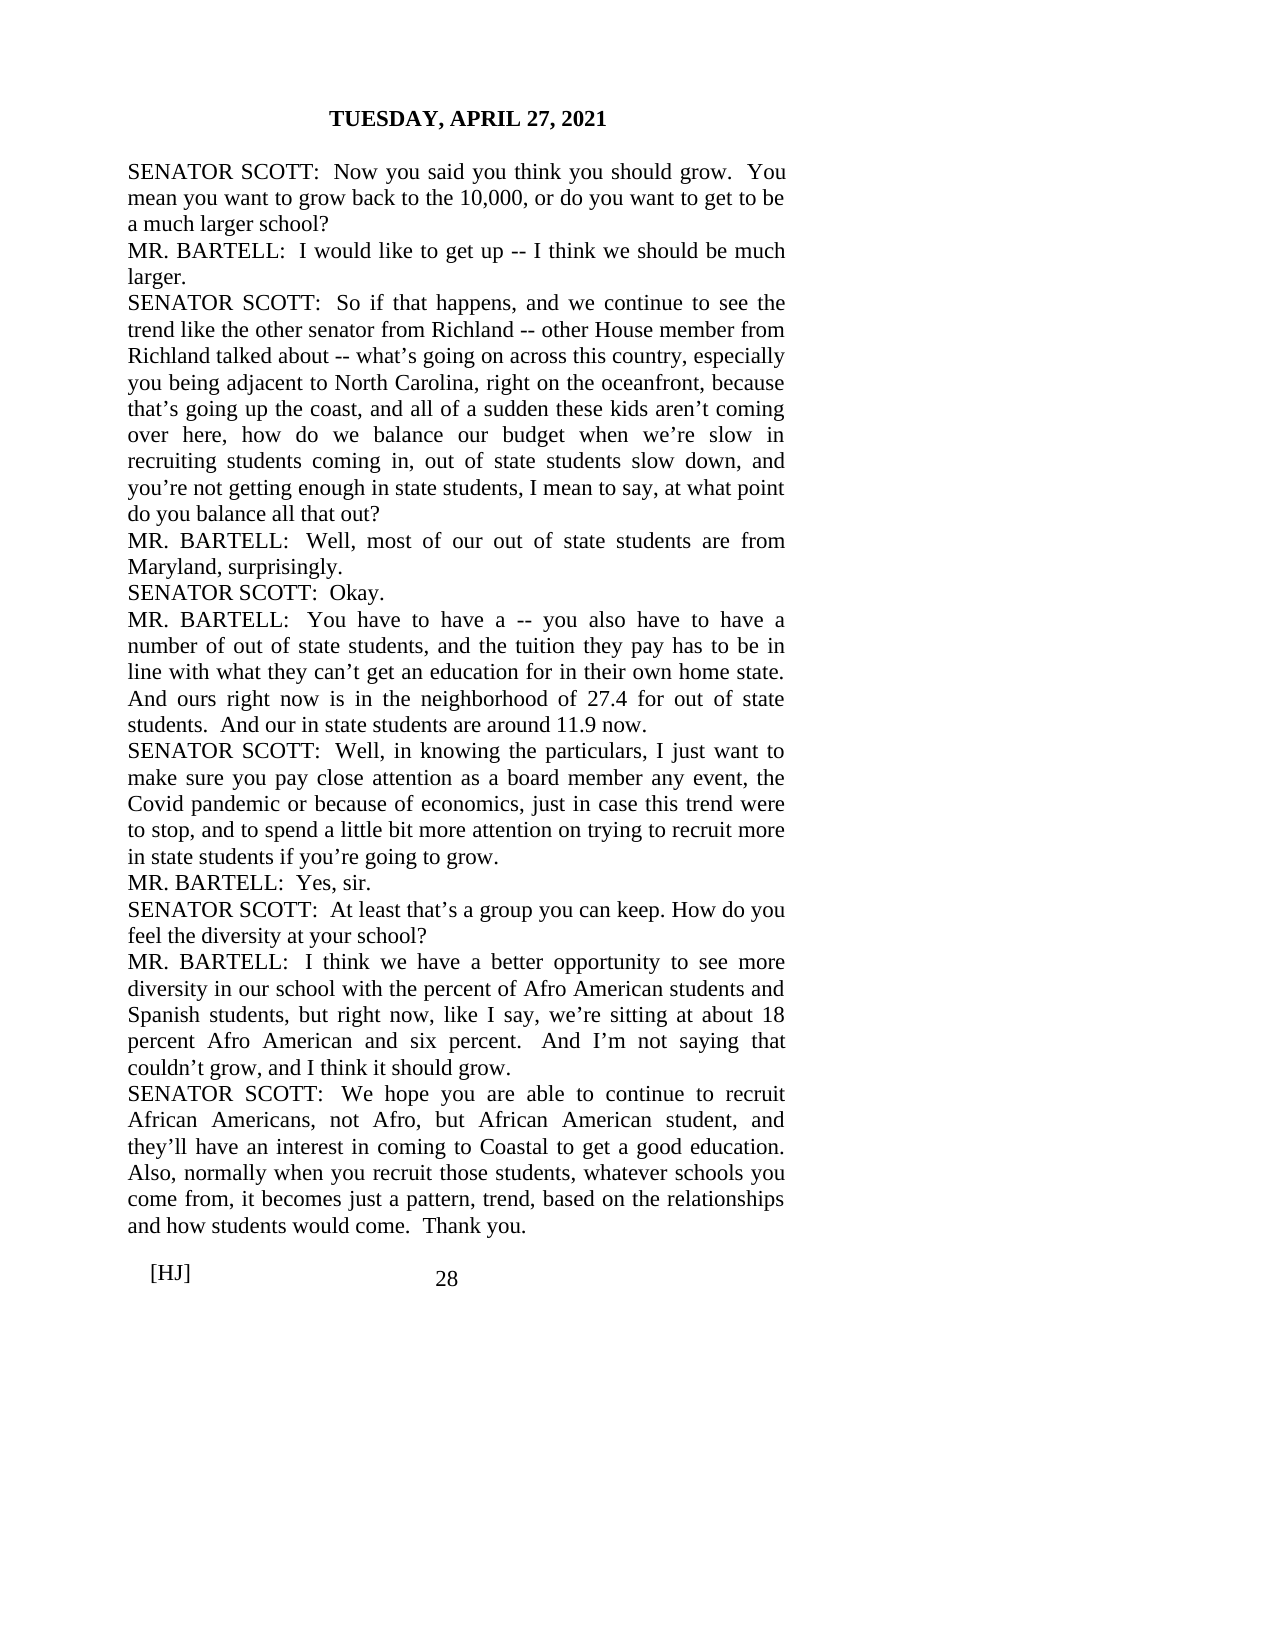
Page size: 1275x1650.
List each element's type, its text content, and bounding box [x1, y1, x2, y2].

text SENATOR SCOTT: Okay. [127, 579, 786, 606]
text SENATOR SCOTT: At least that’s a group you can keep. How do you feel the diversity at your school? [127, 896, 786, 948]
text MR. BARTELL: I would like to get up -- I think we should be much larger. [127, 237, 786, 289]
text MR. BARTELL: You have to have a -- you also have to have a number of out of state students, and the tuition they pay has to be in line with what they can’t get an education for in their own home state. And ours right now is in the neighborhood of 27.4 for out of state students. And our in state students are around 11.9 now. [127, 606, 786, 737]
text SENATOR SCOTT: So if that happens, and we continue to see the trend like the other senator from Richland -- other House member from Richland talked about -- what’s going on across this country, especially you being adjacent to North Carolina, right on the oceanfront, because that’s going up the coast, and all of a sudden these kids aren’t coming over here, how do we balance our budget when we’re slow in recruiting students coming in, out of state students slow down, and you’re not getting enough in state students, I mean to say, at what point do you balance all that out? [127, 289, 786, 527]
text SENATOR SCOTT: Well, in knowing the particulars, I just want to make sure you pay close attention as a board member any event, the Covid pandemic or because of economics, just in case this trend were to stop, and to spend a little bit more attention on trying to recruit more in state students if you’re going to grow. [127, 737, 786, 869]
text MR. BARTELL: I think we have a better opportunity to see more diversity in our school with the percent of Afro American students and Spanish students, but right now, like I say, we’re sitting at about 18 percent Afro American and six percent. And I’m not saying that couldn’t grow, and I think it should grow. [127, 948, 786, 1080]
text MR. BARTELL: Yes, sir. [127, 869, 786, 896]
text SENATOR SCOTT: Now you said you think you should grow. You mean you want to grow back to the 10,000, or do you want to get to be a much larger school? [127, 158, 786, 237]
text SENATOR SCOTT: We hope you are able to continue to recruit African Americans, not Afro, but African American student, and they’ll have an interest in coming to Coastal to get a good education. Also, normally when you recruit those students, whatever schools you come from, it becomes just a pattern, trend, based on the relationships and how students would come. Thank you. [127, 1080, 786, 1238]
text MR. BARTELL: Well, most of our out of state students are from Maryland, surprisingly. [127, 527, 786, 579]
